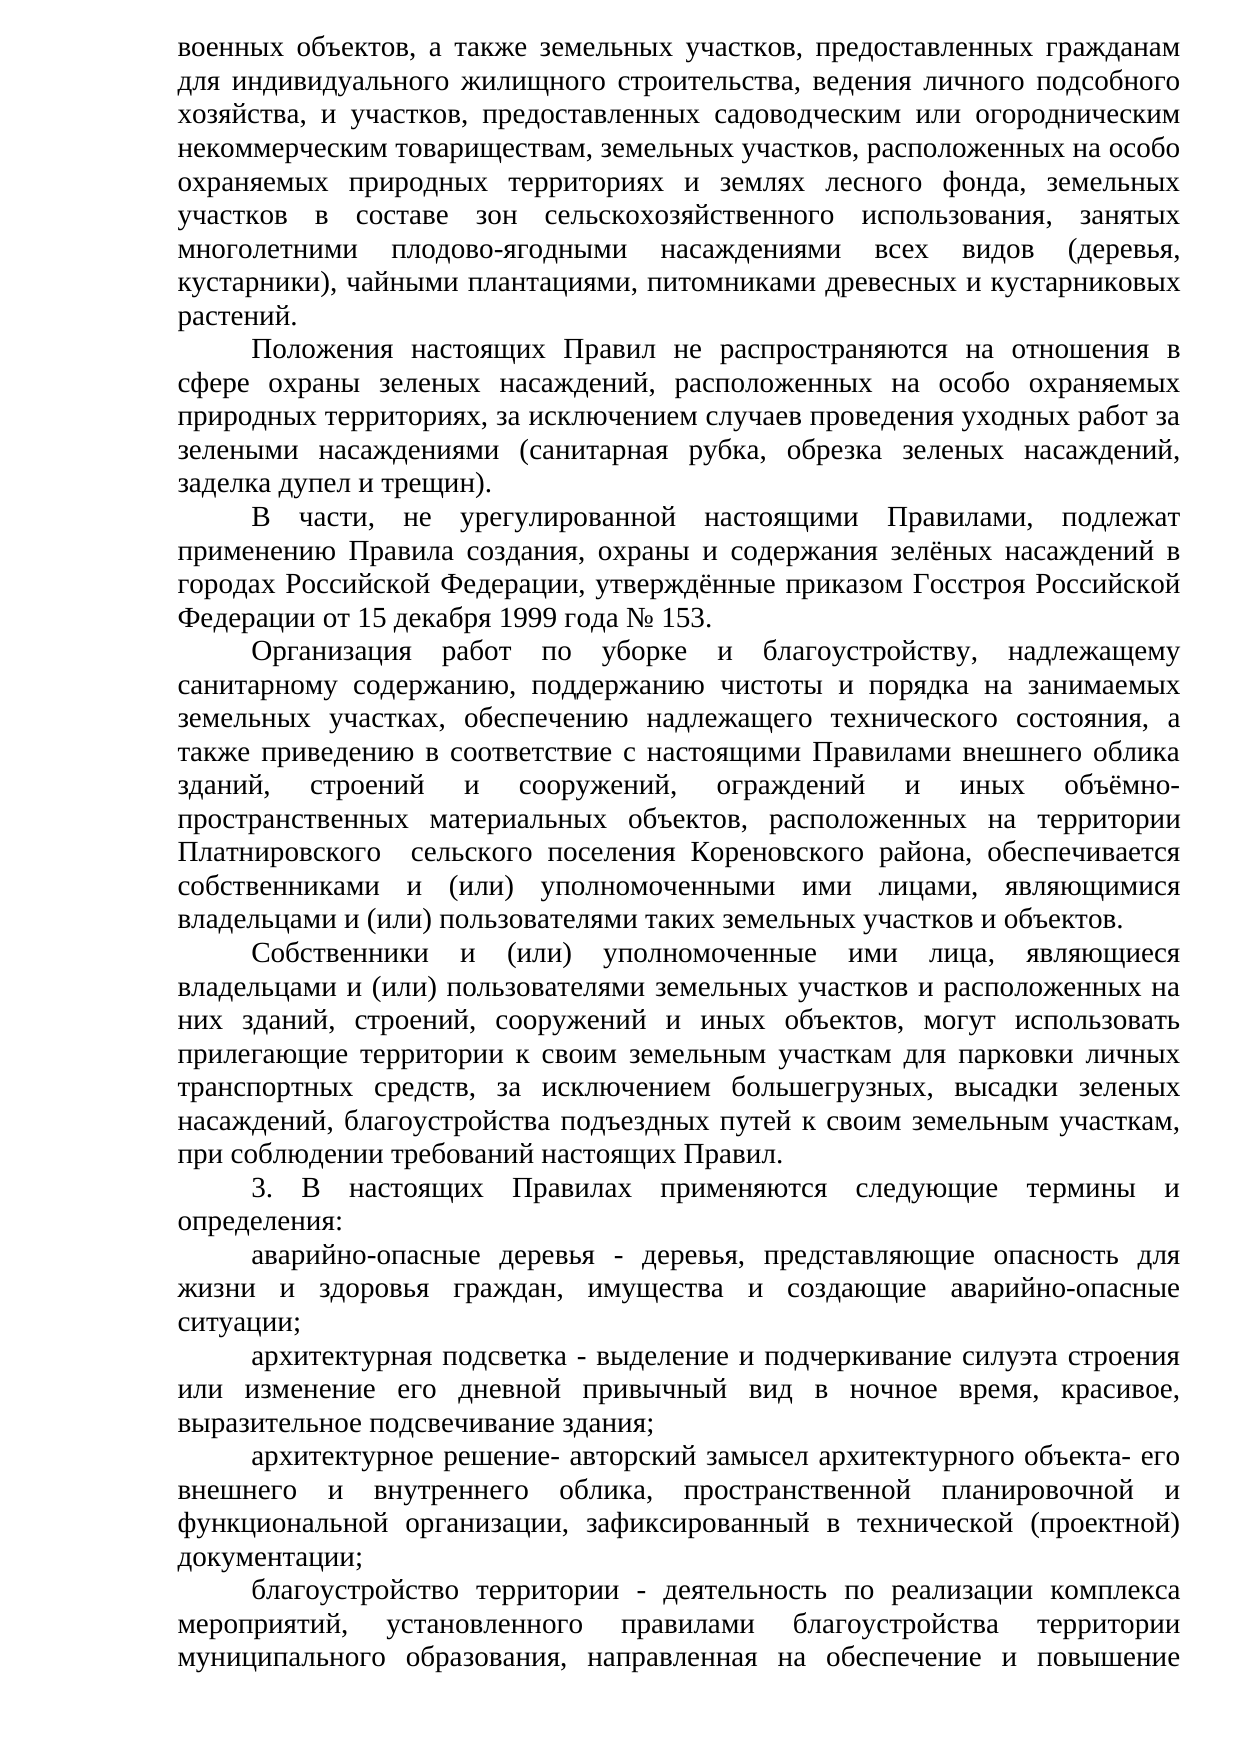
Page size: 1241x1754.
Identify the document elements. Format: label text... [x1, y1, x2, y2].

text архитектурная подсветка - выделение и подчеркивание силуэта строения или изменение его дневной привычный вид в ночное время, красивое, выразительное подсвечивание здания; [177, 1338, 1181, 1438]
text Положения настоящих Правил не распространяются на отношения в сфере охраны зеленых насаждений, расположенных на особо охраняемых природных территориях, за исключением случаев проведения уходных работ за зелеными насаждениями (санитарная рубка, обрезка зеленых насаждений, заделка дупел и трещин). [177, 331, 1181, 499]
text 3. В настоящих Правилах применяются следующие термины и определения: [177, 1170, 1181, 1237]
text аварийно-опасные деревья - деревья, представляющие опасность для жизни и здоровья граждан, имущества и создающие аварийно-опасные ситуации; [177, 1237, 1181, 1338]
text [177, 1572, 1181, 1673]
text Организация работ по уборке и благоустройству, надлежащему санитарному содержанию, поддержанию чистоты и порядка на занимаемых земельных участках, обеспечению надлежащего технического состояния, а также приведению в соответствие с настоящими Правилами внешнего облика зданий, строений и сооружений, ограждений и иных объёмно-пространственных материальных объектов, расположенных на территории Платнировского сельского поселения Кореновского района, обеспечивается собственниками и (или) уполномоченными ими лицами, являющимися владельцами и (или) пользователями таких земельных участков и объектов. [177, 633, 1181, 935]
text В части, не урегулированной настоящими Правилами, подлежат применению Правила создания, охраны и содержания зелёных насаждений в городах Российской Федерации, утверждённые приказом Госстроя Российской Федерации от 15 декабря 1999 года № 153. [177, 499, 1181, 633]
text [177, 29, 1181, 331]
text Собственники и (или) уполномоченные ими лица, являющиеся владельцами и (или) пользователями земельных участков и расположенных на них зданий, строений, сооружений и иных объектов, могут использовать прилегающие территории к своим земельным участкам для парковки личных транспортных средств, за исключением большегрузных, высадки зеленых насаждений, благоустройства подъездных путей к своим земельным участкам, при соблюдении требований настоящих Правил. [177, 935, 1181, 1170]
text архитектурное решение- авторский замысел архитектурного объекта- его внешнего и внутреннего облика, пространственной планировочной и функциональной организации, зафиксированный в технической (проектной) документации; [177, 1438, 1181, 1572]
